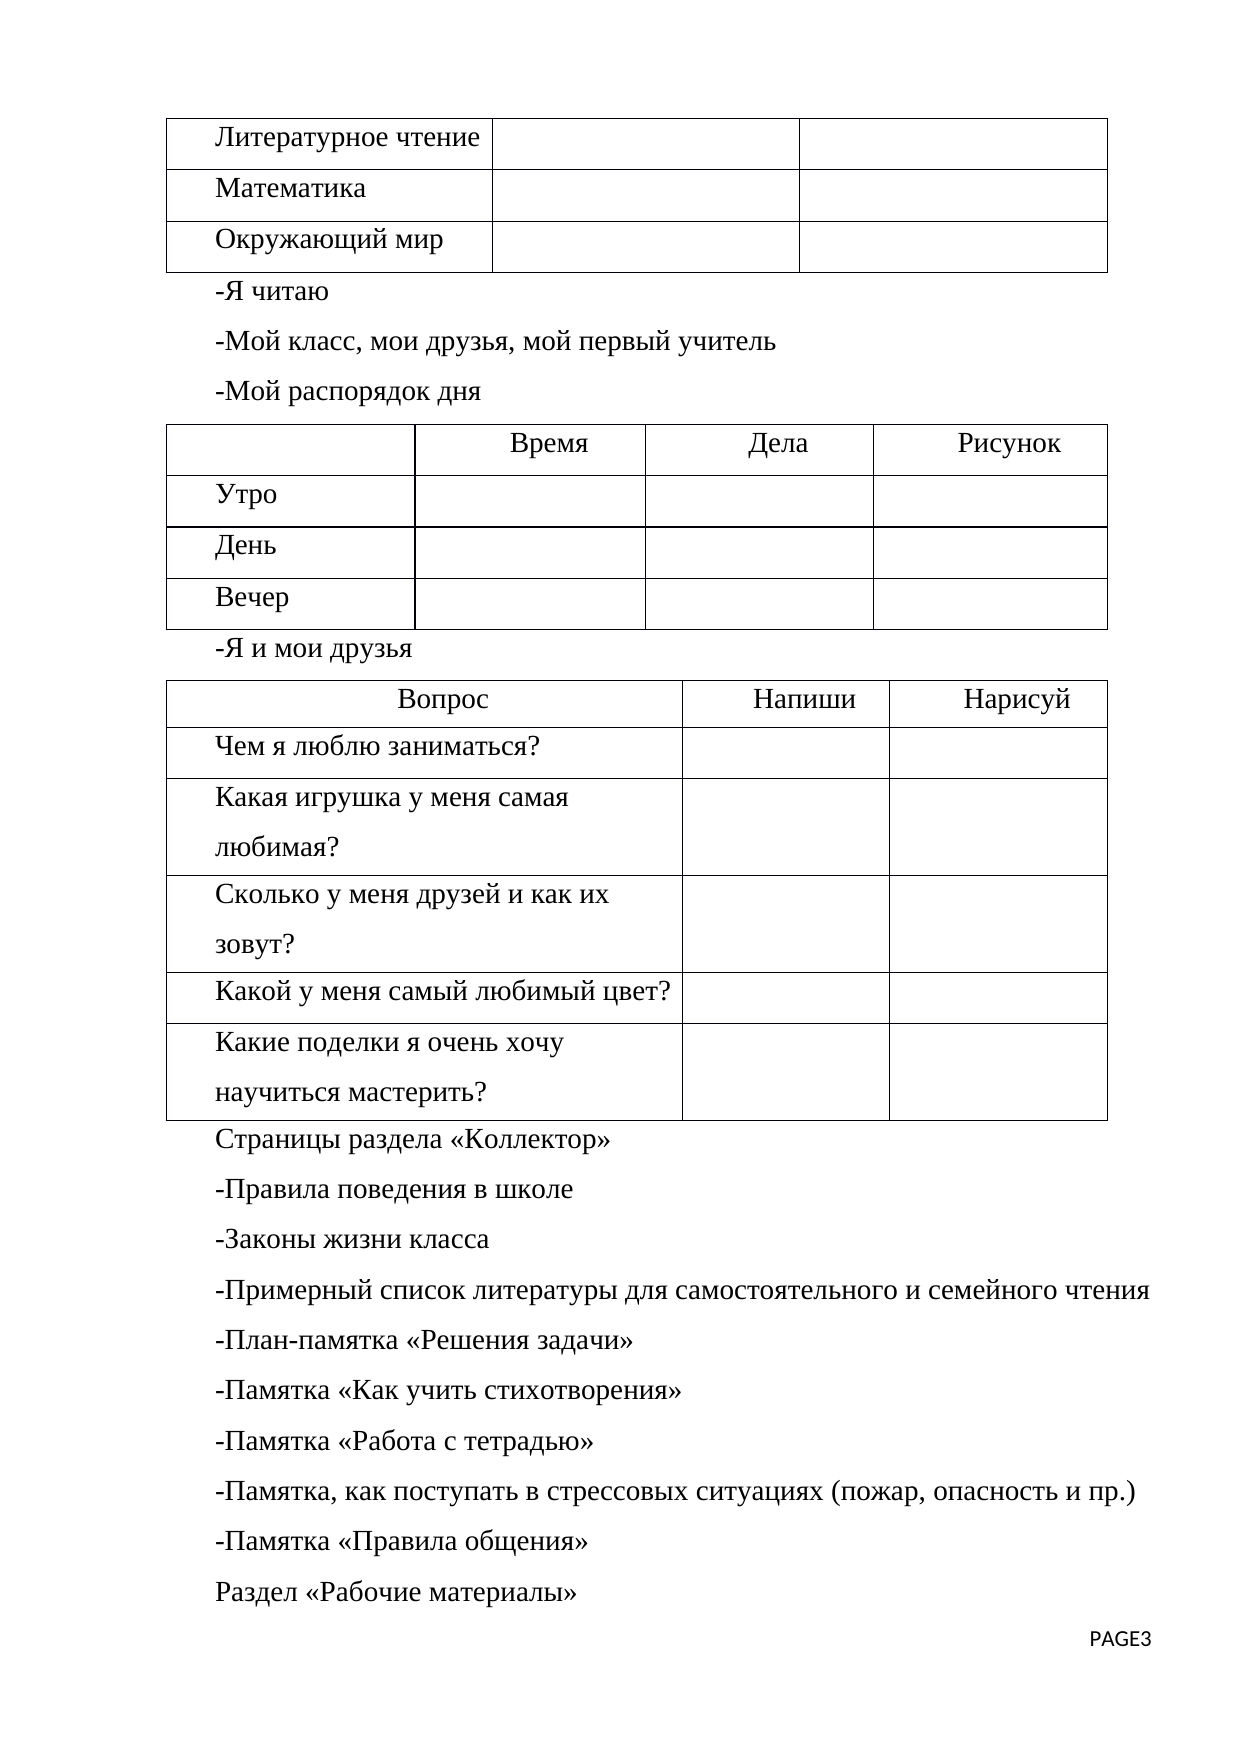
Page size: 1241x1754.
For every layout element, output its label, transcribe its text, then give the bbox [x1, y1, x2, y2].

table_header Вопрос [167, 681, 682, 727]
table_cell [874, 476, 1107, 526]
table_cell Какие поделки я очень хочу научиться мастерить? [167, 1024, 682, 1120]
table_header Время [416, 425, 645, 475]
table_cell [683, 1024, 889, 1120]
table_cell Литературное чтение [167, 119, 492, 169]
table_cell Окружающий мир [167, 222, 492, 272]
table_cell [646, 476, 873, 526]
table_cell [800, 170, 1107, 221]
table_cell [416, 528, 645, 578]
table_cell [646, 579, 873, 629]
table_cell [890, 973, 1107, 1023]
text -Памятка «Правила общения» [215, 1523, 1152, 1557]
table_cell [683, 876, 889, 972]
text -Памятка «Как учить стихотворения» [215, 1372, 1152, 1406]
table_cell [800, 222, 1107, 272]
text -Памятка, как поступать в стрессовых ситуациях (пожар, опасность и пр.) [215, 1473, 1152, 1507]
text -Мой класс, мои друзья, мой первый учитель [215, 323, 1152, 357]
table_cell Какая игрушка у меня самая любимая? [167, 779, 682, 875]
table_cell Утро [167, 476, 414, 526]
text -Мой распорядок дня [215, 373, 1152, 407]
text -Я и мои друзья [215, 630, 1152, 663]
table_cell Математика [167, 170, 492, 221]
table_cell [683, 728, 889, 778]
text -Памятка «Работа с тетрадью» [215, 1423, 1152, 1456]
table_header Дела [646, 425, 873, 475]
table_cell [890, 728, 1107, 778]
text -План-памятка «Решения задачи» [215, 1322, 1152, 1356]
table_header Рисунок [874, 425, 1107, 475]
table_cell [890, 779, 1107, 875]
table_cell [874, 528, 1107, 578]
table_cell [890, 876, 1107, 972]
table_cell [683, 973, 889, 1023]
table_cell [800, 119, 1107, 169]
text Страницы раздела «Коллектор» [215, 1121, 1152, 1154]
table_cell [646, 528, 873, 578]
table_header [167, 425, 414, 475]
table_cell Чем я люблю заниматься? [167, 728, 682, 778]
text -Правила поведения в школе [215, 1171, 1152, 1205]
table_cell [416, 476, 645, 526]
table_cell [493, 222, 799, 272]
table_cell День [167, 528, 414, 578]
text -Примерный список литературы для самостоятельного и семейного чтения [215, 1272, 1152, 1305]
text -Законы жизни класса [215, 1222, 1152, 1255]
table_header Напиши [683, 681, 889, 727]
table_cell [890, 1024, 1107, 1120]
table_header Нарисуй [890, 681, 1107, 727]
table_cell Сколько у меня друзей и как их зовут? [167, 876, 682, 972]
text -Я читаю [215, 273, 1152, 306]
table_cell [493, 170, 799, 221]
table_cell [874, 579, 1107, 629]
table_cell Вечер [167, 579, 414, 629]
text Раздел «Рабочие материалы» [215, 1574, 1152, 1607]
table_cell [493, 119, 799, 169]
table_cell [416, 579, 645, 629]
table_cell [683, 779, 889, 875]
table_cell Какой у меня самый любимый цвет? [167, 973, 682, 1023]
